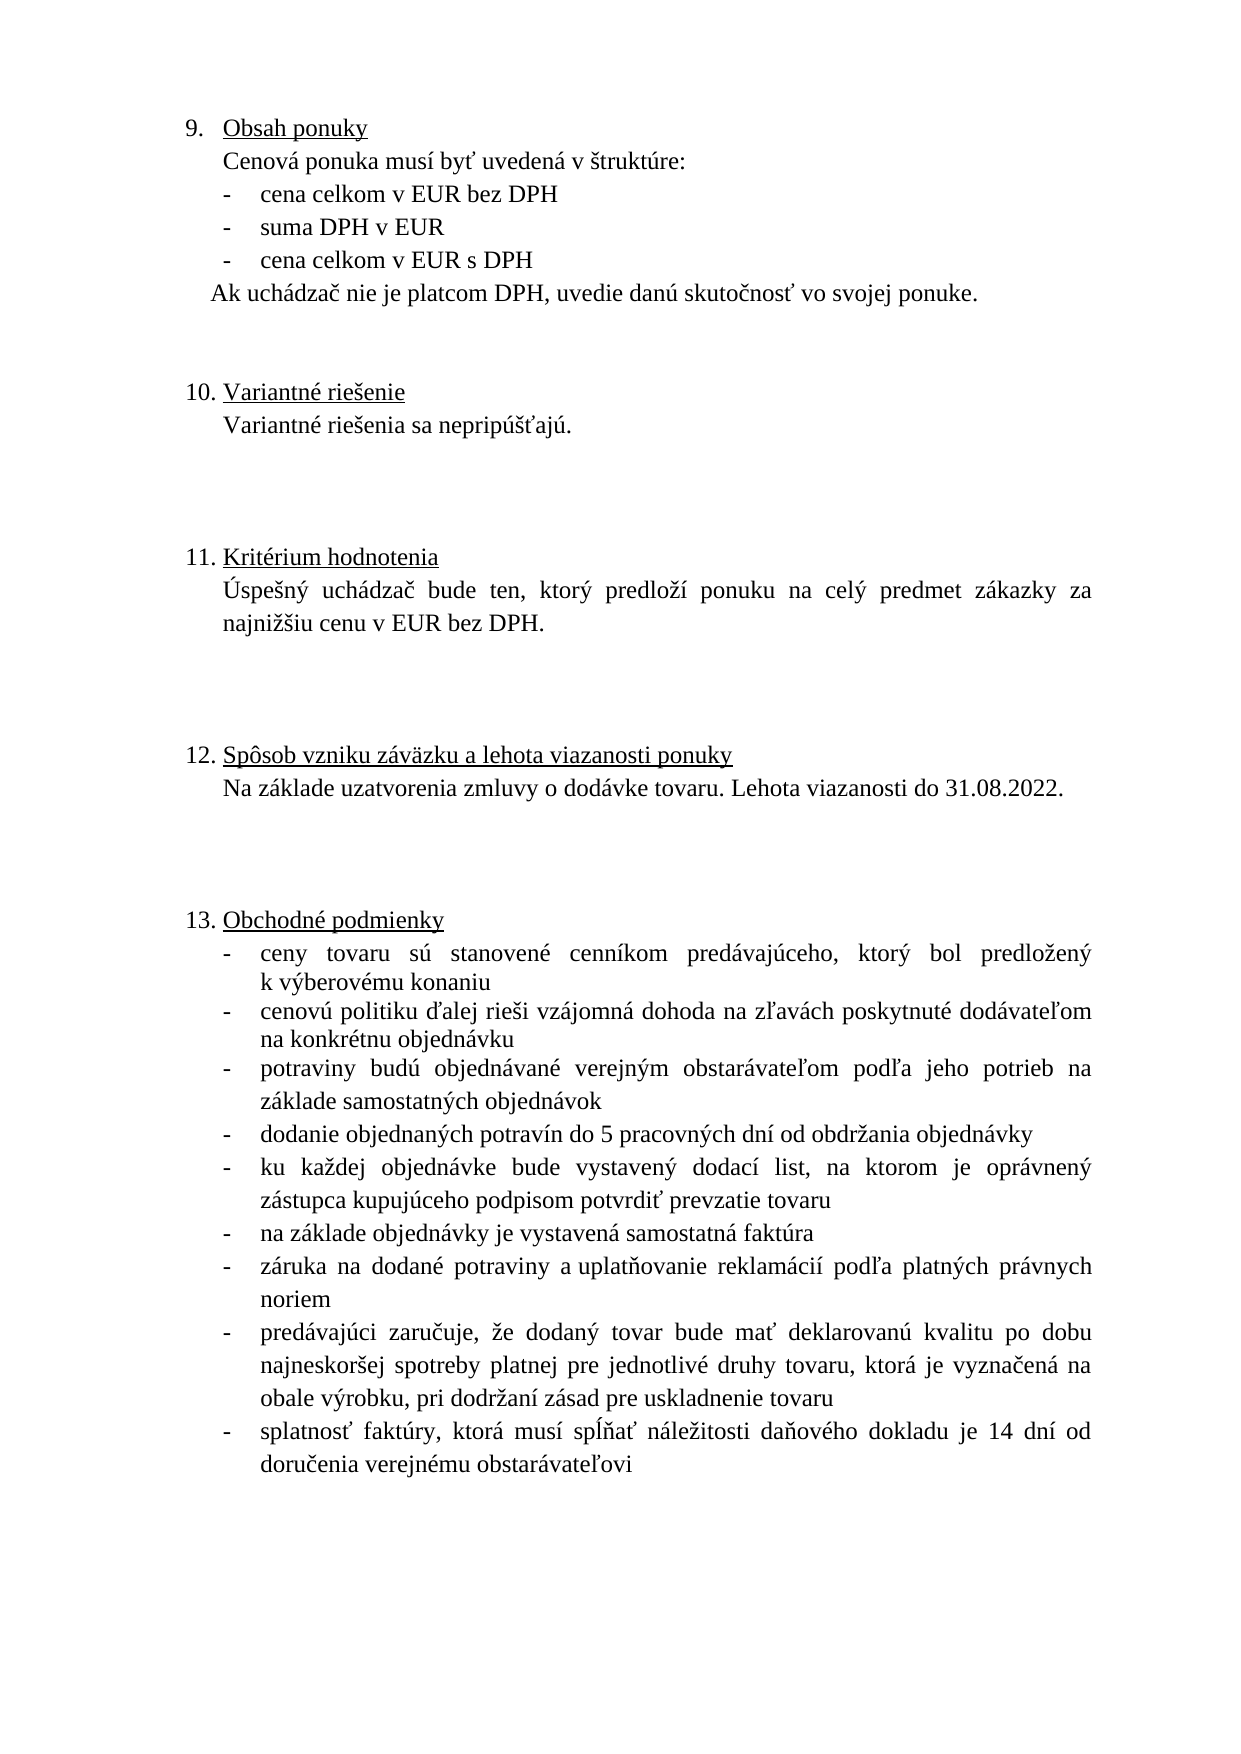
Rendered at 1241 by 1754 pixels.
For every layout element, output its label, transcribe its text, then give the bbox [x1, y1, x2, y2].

list Obchodné podmienky [185, 905, 1092, 934]
list Spôsob vzniku záväzku a lehota viazanosti ponuky [185, 740, 1092, 769]
title na základe objednávky je vystavená samostatná faktúra [223, 1218, 1092, 1247]
list cena celkom v EUR s DPH [223, 245, 1092, 273]
list Variantné riešenie [185, 377, 1092, 406]
text Cenová ponuka musí byť uvedená v štruktúre: [223, 146, 1092, 174]
list Kritérium hodnotenia [185, 542, 1092, 571]
text Ak uchádzač nie je platcom DPH, uvedie danú skutočnosť vo svojej ponuke. [148, 278, 1092, 307]
list suma DPH v EUR [223, 212, 1092, 241]
list ceny tovaru sú stanovené cenníkom predávajúceho, ktorý bol predložený k výberovému konaniu [223, 938, 1092, 996]
title potraviny budú objednávané verejným obstarávateľom podľa jeho potrieb na základe samostatných objednávok [223, 1053, 1092, 1115]
text Na základe uzatvorenia zmluvy o dodávke tovaru. Lehota viazanosti do 31.08.2022. [223, 773, 1092, 802]
list Obsah ponuky [185, 113, 1092, 141]
title ku každej objednávke bude vystavený dodací list, na ktorom je oprávnený zástupca kupujúceho podpisom potvrdiť prevzatie tovaru [223, 1152, 1092, 1214]
title predávajúci zaručuje, že dodaný tovar bude mať deklarovanú kvalitu po dobu najneskoršej spotreby platnej pre jednotlivé druhy tovaru, ktorá je vyznačená na obale výrobku, pri dodržaní zásad pre uskladnenie tovaru [223, 1317, 1092, 1412]
list cenovú politiku ďalej rieši vzájomná dohoda na zľavách poskytnuté dodávateľom na konkrétnu objednávku [223, 996, 1092, 1053]
title záruka na dodané potraviny a uplatňovanie reklamácií podľa platných právnych noriem [223, 1251, 1092, 1313]
title splatnosť faktúry, ktorá musí spĺňať náležitosti daňového dokladu je 14 dní od doručenia verejnému obstarávateľovi [223, 1416, 1092, 1478]
title dodanie objednaných potravín do 5 pracovných dní od obdržania objednávky [223, 1119, 1092, 1148]
text Variantné riešenia sa nepripúšťajú. [223, 410, 1092, 439]
text Úspešný uchádzač bude ten, ktorý predloží ponuku na celý predmet zákazky za najnižšiu cenu v EUR bez DPH. [223, 575, 1092, 637]
list cena celkom v EUR bez DPH [223, 179, 1092, 207]
